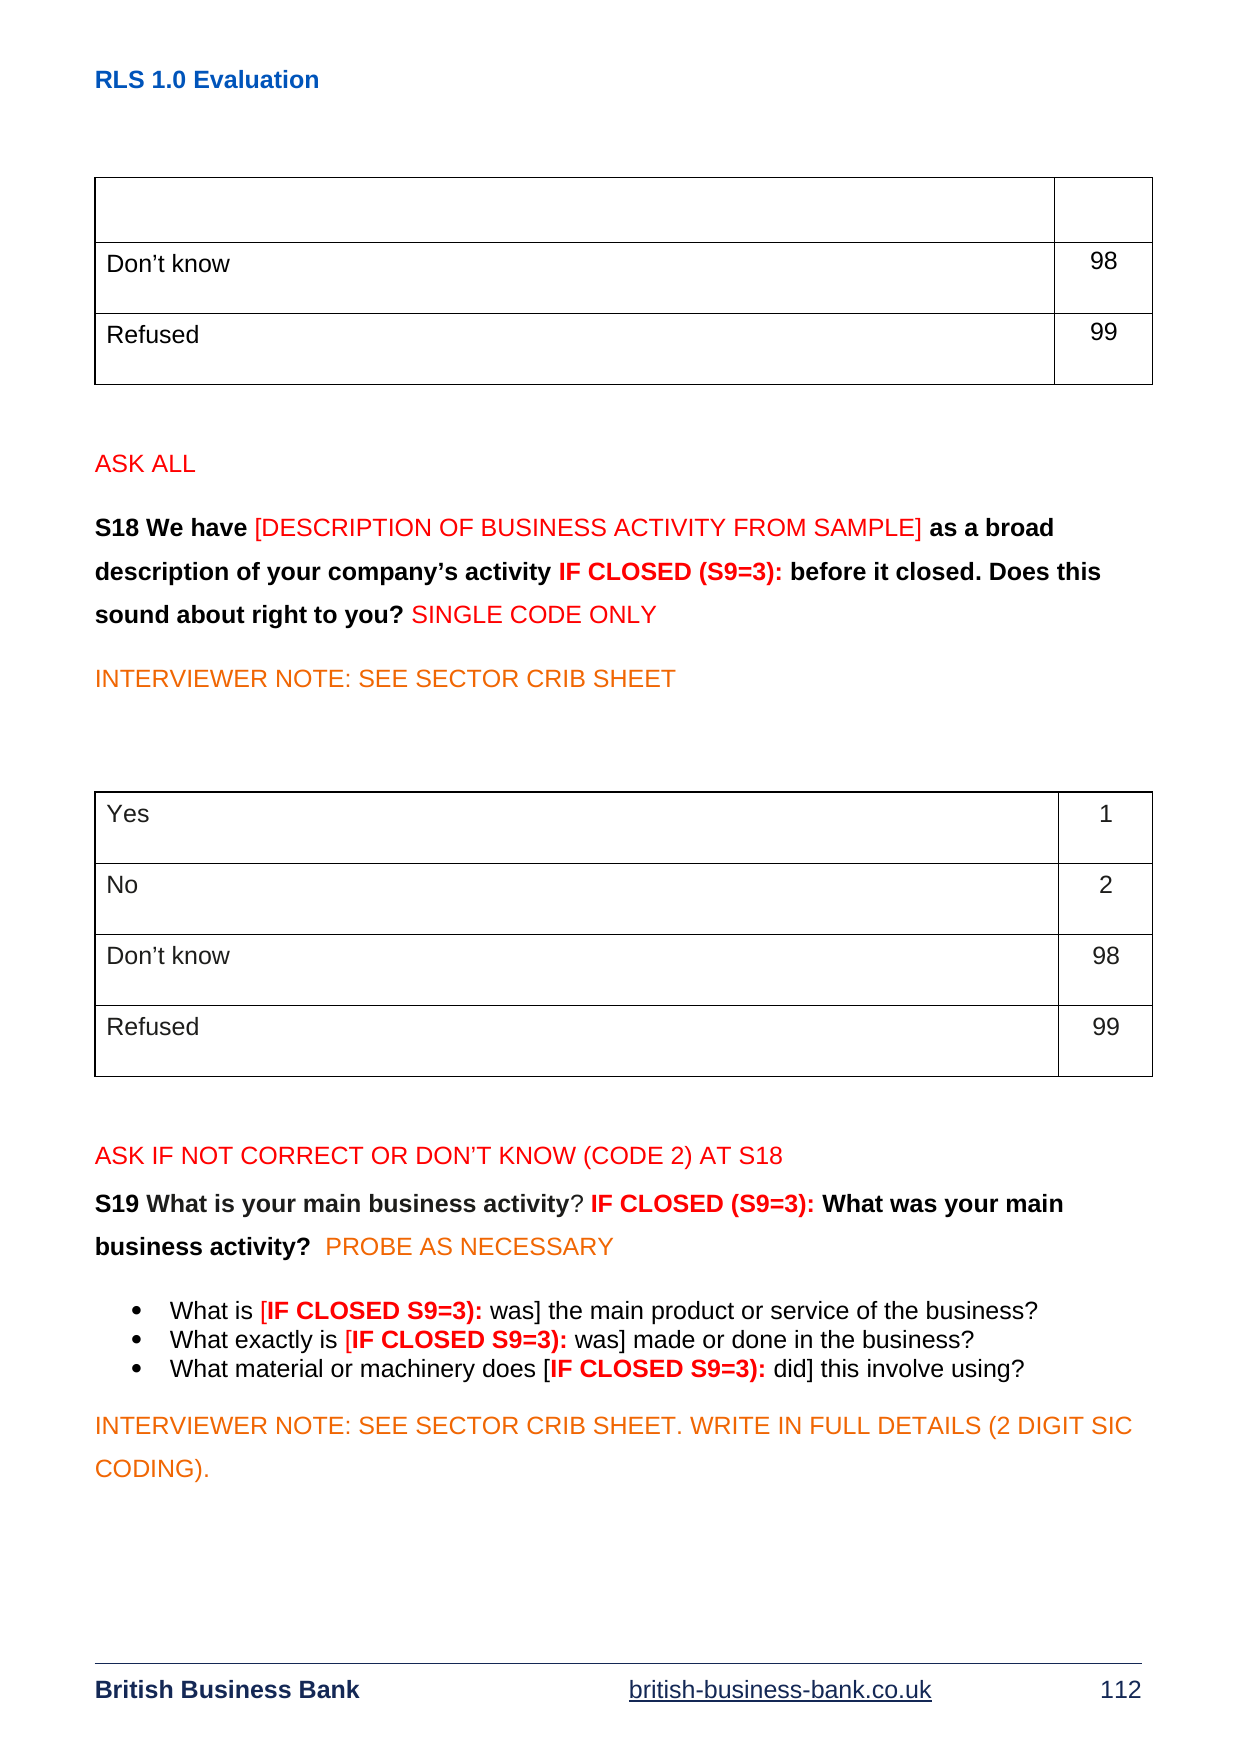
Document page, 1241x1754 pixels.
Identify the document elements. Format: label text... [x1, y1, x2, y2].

text ASK ALL [94, 449, 1152, 478]
table_cell 8 [1055, 178, 1152, 242]
table_cell 98 [1059, 935, 1152, 1005]
table_cell Refused [96, 1006, 1058, 1076]
table_cell Don’t know [96, 935, 1058, 1005]
table_cell Don’t know [96, 243, 1054, 313]
text INTERVIEWER NOTE: SEE SECTOR CRIB SHEET [94, 663, 1152, 692]
text S19 What is your main business activity? IF CLOSED (S9=3): What was your main business activity? PROBE AS NECESSARY [94, 1189, 1152, 1261]
table_cell No [96, 864, 1058, 934]
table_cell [96, 178, 1054, 242]
table_cell Refused [96, 314, 1054, 384]
table_cell 98 [1055, 243, 1152, 313]
list What exactly is [IF CLOSED S9=3): was] made or done in the business? [132, 1325, 1152, 1353]
table_header 1 [1059, 793, 1152, 863]
list What material or machinery does [IF CLOSED S9=3): did] this involve using? [132, 1353, 1152, 1382]
table_cell 2 [1059, 864, 1152, 934]
list What is [IF CLOSED S9=3): was] the main product or service of the business? [132, 1296, 1152, 1325]
text ASK IF NOT CORRECT OR DON’T KNOW (CODE 2) AT S18 [94, 1141, 1152, 1170]
table_cell 99 [1055, 314, 1152, 384]
table_cell 99 [1059, 1006, 1152, 1076]
text S18 We have [DESCRIPTION OF BUSINESS ACTIVITY FROM SAMPLE] as a broad description of your company’s activity IF CLOSED (S9=3): before it closed. Does this sound about right to you? SINGLE CODE ONLY [94, 513, 1152, 628]
text INTERVIEWER NOTE: SEE SECTOR CRIB SHEET. WRITE IN FULL DETAILS (2 DIGIT SIC CODING). [94, 1411, 1152, 1483]
table_header Yes [96, 793, 1058, 863]
